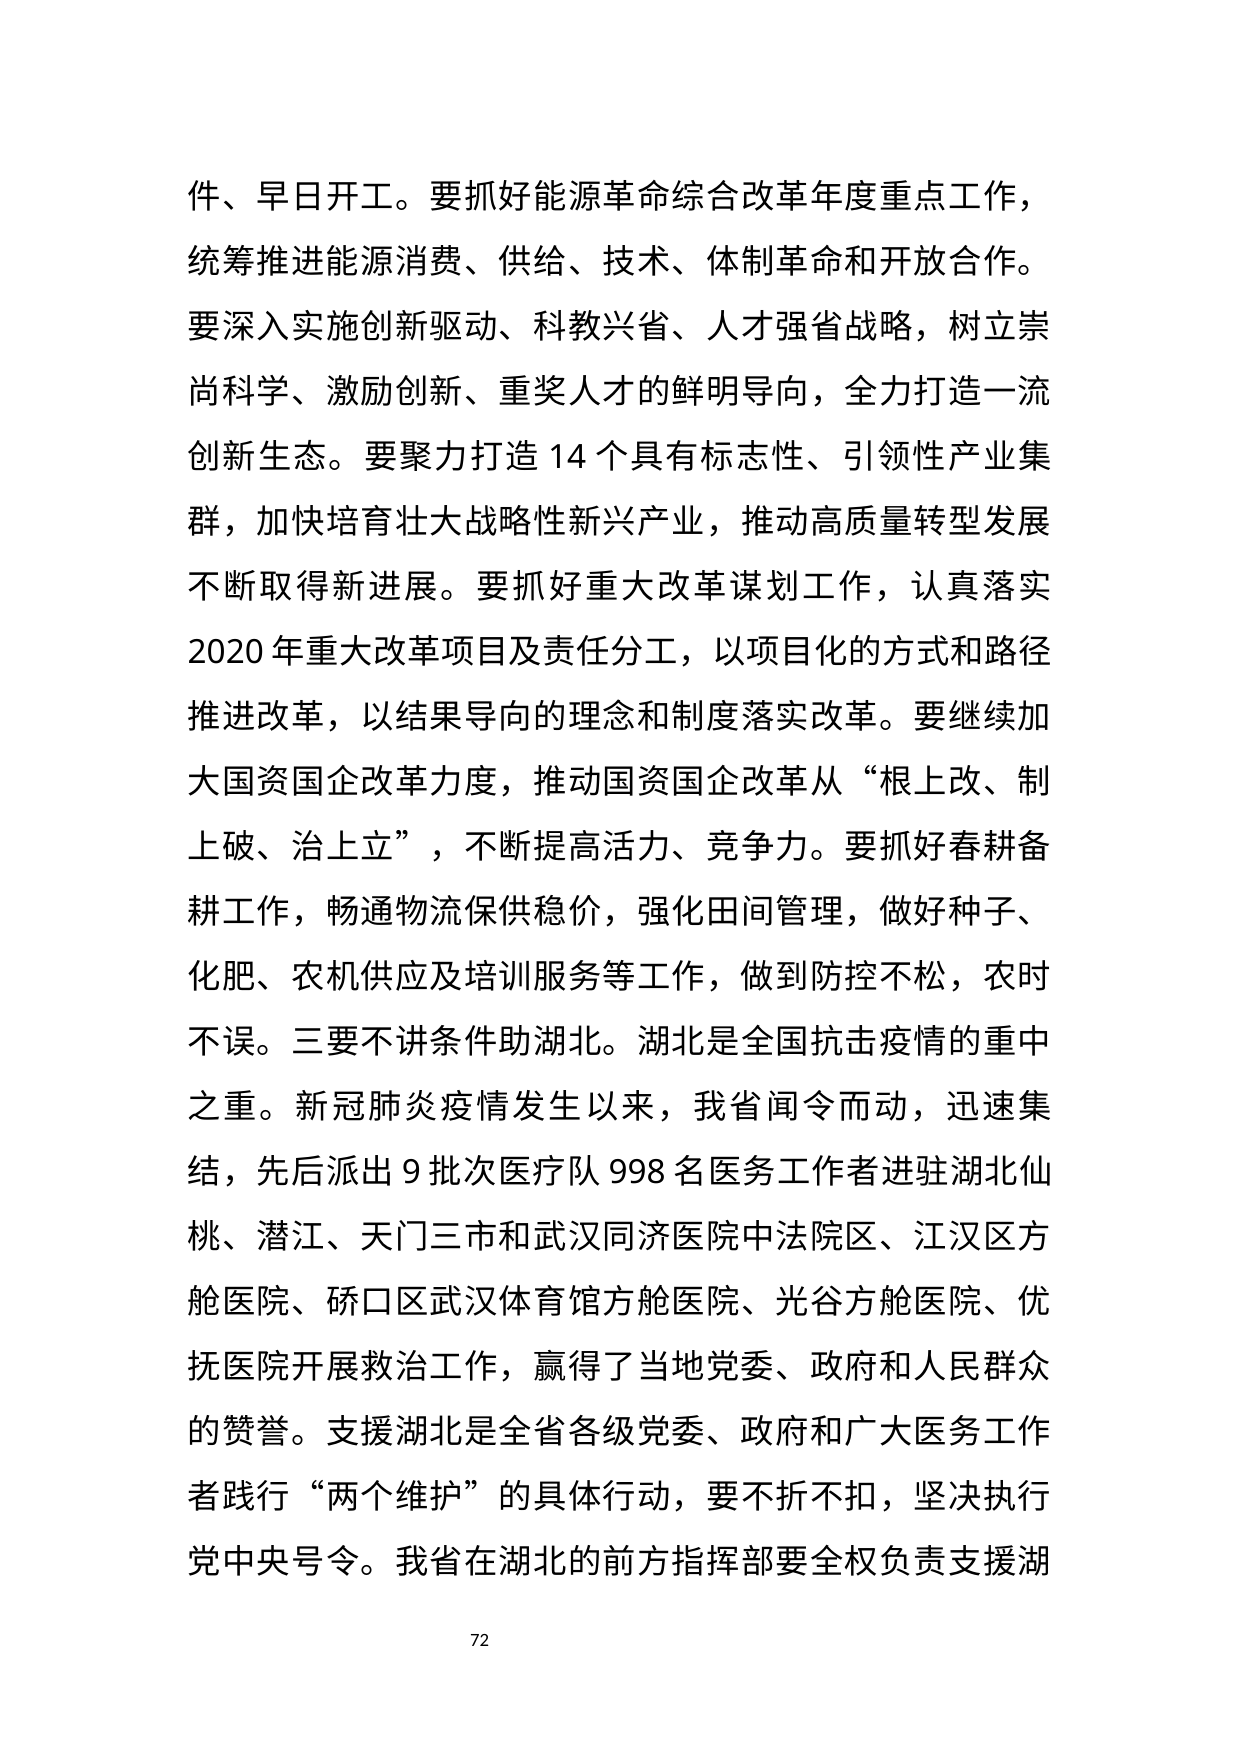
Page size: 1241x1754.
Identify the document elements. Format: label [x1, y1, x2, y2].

text [187, 162, 1053, 1592]
